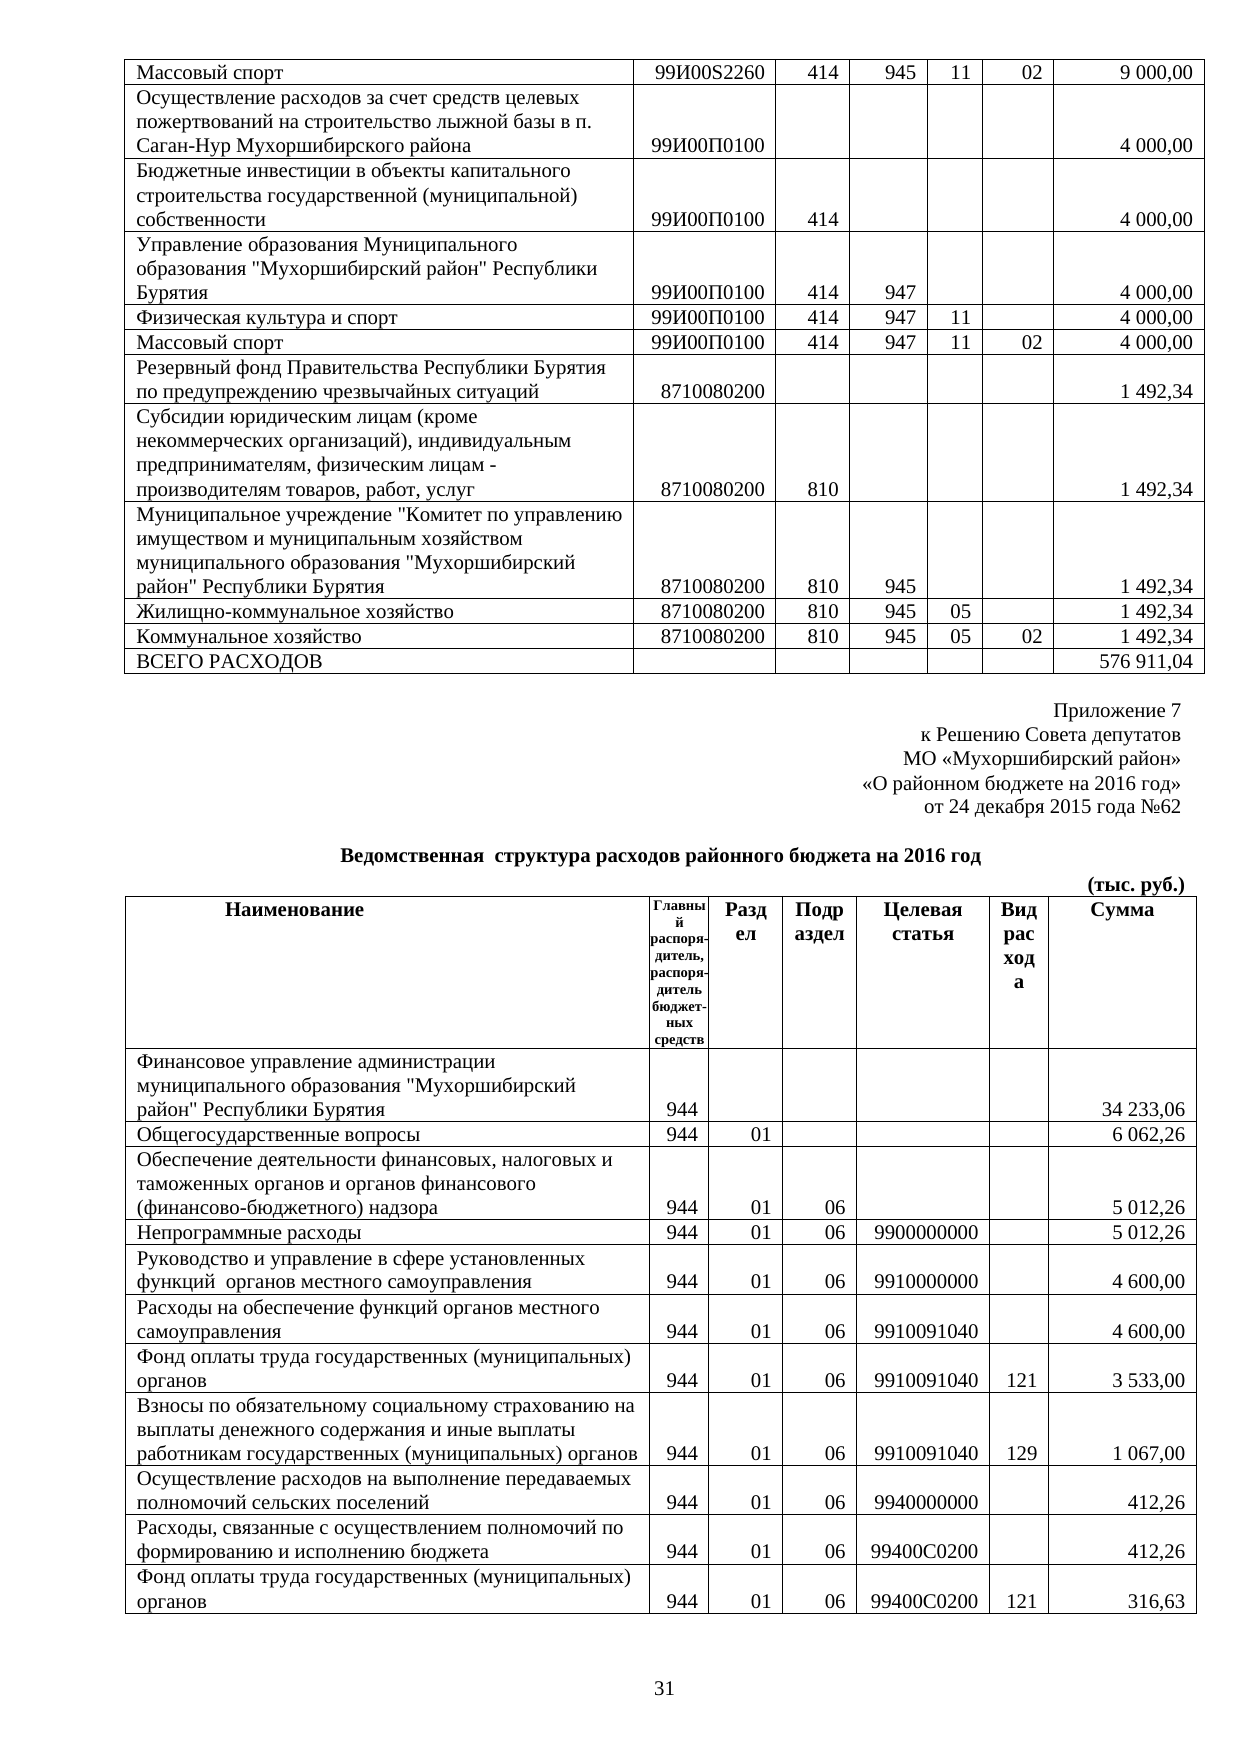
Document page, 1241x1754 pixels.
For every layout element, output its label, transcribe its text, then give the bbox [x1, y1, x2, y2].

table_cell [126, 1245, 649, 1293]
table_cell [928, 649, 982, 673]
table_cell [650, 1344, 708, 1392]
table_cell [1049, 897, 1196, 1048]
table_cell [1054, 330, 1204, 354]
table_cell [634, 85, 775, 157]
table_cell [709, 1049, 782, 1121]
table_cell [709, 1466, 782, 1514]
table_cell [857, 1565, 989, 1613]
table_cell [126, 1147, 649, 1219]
text Приложение 7 [148, 698, 1181, 722]
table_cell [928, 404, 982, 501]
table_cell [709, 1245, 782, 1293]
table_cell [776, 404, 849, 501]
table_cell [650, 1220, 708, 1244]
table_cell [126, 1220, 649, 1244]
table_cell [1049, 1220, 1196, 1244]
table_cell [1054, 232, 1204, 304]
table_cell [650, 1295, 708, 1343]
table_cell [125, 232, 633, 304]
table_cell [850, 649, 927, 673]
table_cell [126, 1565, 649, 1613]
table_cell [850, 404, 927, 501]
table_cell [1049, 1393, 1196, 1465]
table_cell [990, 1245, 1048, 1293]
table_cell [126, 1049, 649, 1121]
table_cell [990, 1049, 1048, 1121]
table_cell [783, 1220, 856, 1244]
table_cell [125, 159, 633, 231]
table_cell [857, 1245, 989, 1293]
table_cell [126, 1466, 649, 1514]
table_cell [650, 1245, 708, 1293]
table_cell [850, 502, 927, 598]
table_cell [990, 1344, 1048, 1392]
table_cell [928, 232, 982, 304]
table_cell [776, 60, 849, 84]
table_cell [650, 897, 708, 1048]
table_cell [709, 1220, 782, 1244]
text от 24 декабря 2015 года №62 [148, 794, 1181, 818]
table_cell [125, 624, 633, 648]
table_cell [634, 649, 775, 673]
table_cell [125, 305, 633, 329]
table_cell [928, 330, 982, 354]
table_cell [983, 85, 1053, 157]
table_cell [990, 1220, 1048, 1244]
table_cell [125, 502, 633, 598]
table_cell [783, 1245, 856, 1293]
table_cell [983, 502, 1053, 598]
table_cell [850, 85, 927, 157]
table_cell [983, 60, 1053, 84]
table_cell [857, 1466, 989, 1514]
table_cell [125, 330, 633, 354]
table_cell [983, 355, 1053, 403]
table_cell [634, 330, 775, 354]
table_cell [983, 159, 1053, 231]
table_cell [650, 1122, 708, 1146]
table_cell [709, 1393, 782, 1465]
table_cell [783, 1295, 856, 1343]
text к Решению Совета депутатов [148, 722, 1181, 746]
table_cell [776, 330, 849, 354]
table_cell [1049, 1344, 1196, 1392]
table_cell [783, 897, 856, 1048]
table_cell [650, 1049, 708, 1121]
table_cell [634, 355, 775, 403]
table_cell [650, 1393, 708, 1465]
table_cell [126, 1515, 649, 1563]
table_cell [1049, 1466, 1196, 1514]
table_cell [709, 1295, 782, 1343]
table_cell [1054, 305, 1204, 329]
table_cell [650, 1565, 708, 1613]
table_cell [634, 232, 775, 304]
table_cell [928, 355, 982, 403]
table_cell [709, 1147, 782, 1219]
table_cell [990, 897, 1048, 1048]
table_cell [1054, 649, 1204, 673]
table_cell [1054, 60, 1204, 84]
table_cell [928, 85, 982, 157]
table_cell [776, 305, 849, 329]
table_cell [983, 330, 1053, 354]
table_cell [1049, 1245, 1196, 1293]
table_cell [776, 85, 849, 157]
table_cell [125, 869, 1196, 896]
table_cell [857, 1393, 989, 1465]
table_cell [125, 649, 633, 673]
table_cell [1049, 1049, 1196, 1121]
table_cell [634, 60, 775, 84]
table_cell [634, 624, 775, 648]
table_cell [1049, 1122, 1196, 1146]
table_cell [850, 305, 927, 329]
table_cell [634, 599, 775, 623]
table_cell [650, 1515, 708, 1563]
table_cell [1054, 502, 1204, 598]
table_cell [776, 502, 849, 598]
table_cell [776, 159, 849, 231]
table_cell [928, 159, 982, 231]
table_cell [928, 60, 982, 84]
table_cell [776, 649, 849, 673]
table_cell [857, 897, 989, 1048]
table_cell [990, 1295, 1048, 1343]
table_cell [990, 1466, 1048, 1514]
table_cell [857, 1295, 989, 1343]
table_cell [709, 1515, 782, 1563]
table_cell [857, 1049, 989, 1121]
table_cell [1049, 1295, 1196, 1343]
text МО «Мухоршибирский район» [148, 746, 1181, 770]
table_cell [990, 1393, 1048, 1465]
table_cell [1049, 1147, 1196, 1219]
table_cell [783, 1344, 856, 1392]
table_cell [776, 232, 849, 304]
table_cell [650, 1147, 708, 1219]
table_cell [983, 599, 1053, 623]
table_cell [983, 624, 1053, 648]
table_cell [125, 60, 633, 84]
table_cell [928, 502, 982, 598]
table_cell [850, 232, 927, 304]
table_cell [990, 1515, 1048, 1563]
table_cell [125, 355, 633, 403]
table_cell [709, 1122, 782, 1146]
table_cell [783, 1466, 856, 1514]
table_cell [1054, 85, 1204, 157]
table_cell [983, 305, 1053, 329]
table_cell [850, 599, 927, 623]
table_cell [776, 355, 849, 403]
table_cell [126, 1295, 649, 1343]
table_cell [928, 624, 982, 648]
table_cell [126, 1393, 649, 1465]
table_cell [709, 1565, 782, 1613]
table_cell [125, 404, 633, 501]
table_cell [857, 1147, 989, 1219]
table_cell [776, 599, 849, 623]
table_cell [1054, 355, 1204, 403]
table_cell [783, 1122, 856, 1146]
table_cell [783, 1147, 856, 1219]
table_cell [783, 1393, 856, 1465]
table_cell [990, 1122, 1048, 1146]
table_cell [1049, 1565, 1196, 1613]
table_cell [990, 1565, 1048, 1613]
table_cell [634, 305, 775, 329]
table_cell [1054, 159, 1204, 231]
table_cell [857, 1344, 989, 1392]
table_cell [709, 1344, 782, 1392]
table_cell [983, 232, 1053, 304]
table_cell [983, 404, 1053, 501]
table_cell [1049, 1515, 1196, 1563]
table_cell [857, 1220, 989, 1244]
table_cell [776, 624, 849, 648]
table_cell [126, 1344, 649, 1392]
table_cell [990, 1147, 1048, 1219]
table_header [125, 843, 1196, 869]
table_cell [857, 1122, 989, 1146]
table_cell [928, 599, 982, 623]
text «О районном бюджете на 2016 год» [148, 770, 1181, 794]
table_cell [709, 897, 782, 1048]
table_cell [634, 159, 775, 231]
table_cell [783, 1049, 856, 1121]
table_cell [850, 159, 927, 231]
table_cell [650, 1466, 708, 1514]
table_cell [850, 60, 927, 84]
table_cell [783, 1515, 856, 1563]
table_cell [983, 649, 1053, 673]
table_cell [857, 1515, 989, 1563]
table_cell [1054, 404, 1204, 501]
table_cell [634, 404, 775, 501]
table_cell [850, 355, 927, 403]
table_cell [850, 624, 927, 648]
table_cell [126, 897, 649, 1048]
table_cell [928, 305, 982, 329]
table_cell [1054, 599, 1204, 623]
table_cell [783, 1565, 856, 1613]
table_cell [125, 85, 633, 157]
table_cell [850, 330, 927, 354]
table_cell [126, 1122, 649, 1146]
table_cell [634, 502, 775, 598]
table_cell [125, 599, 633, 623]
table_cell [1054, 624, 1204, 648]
